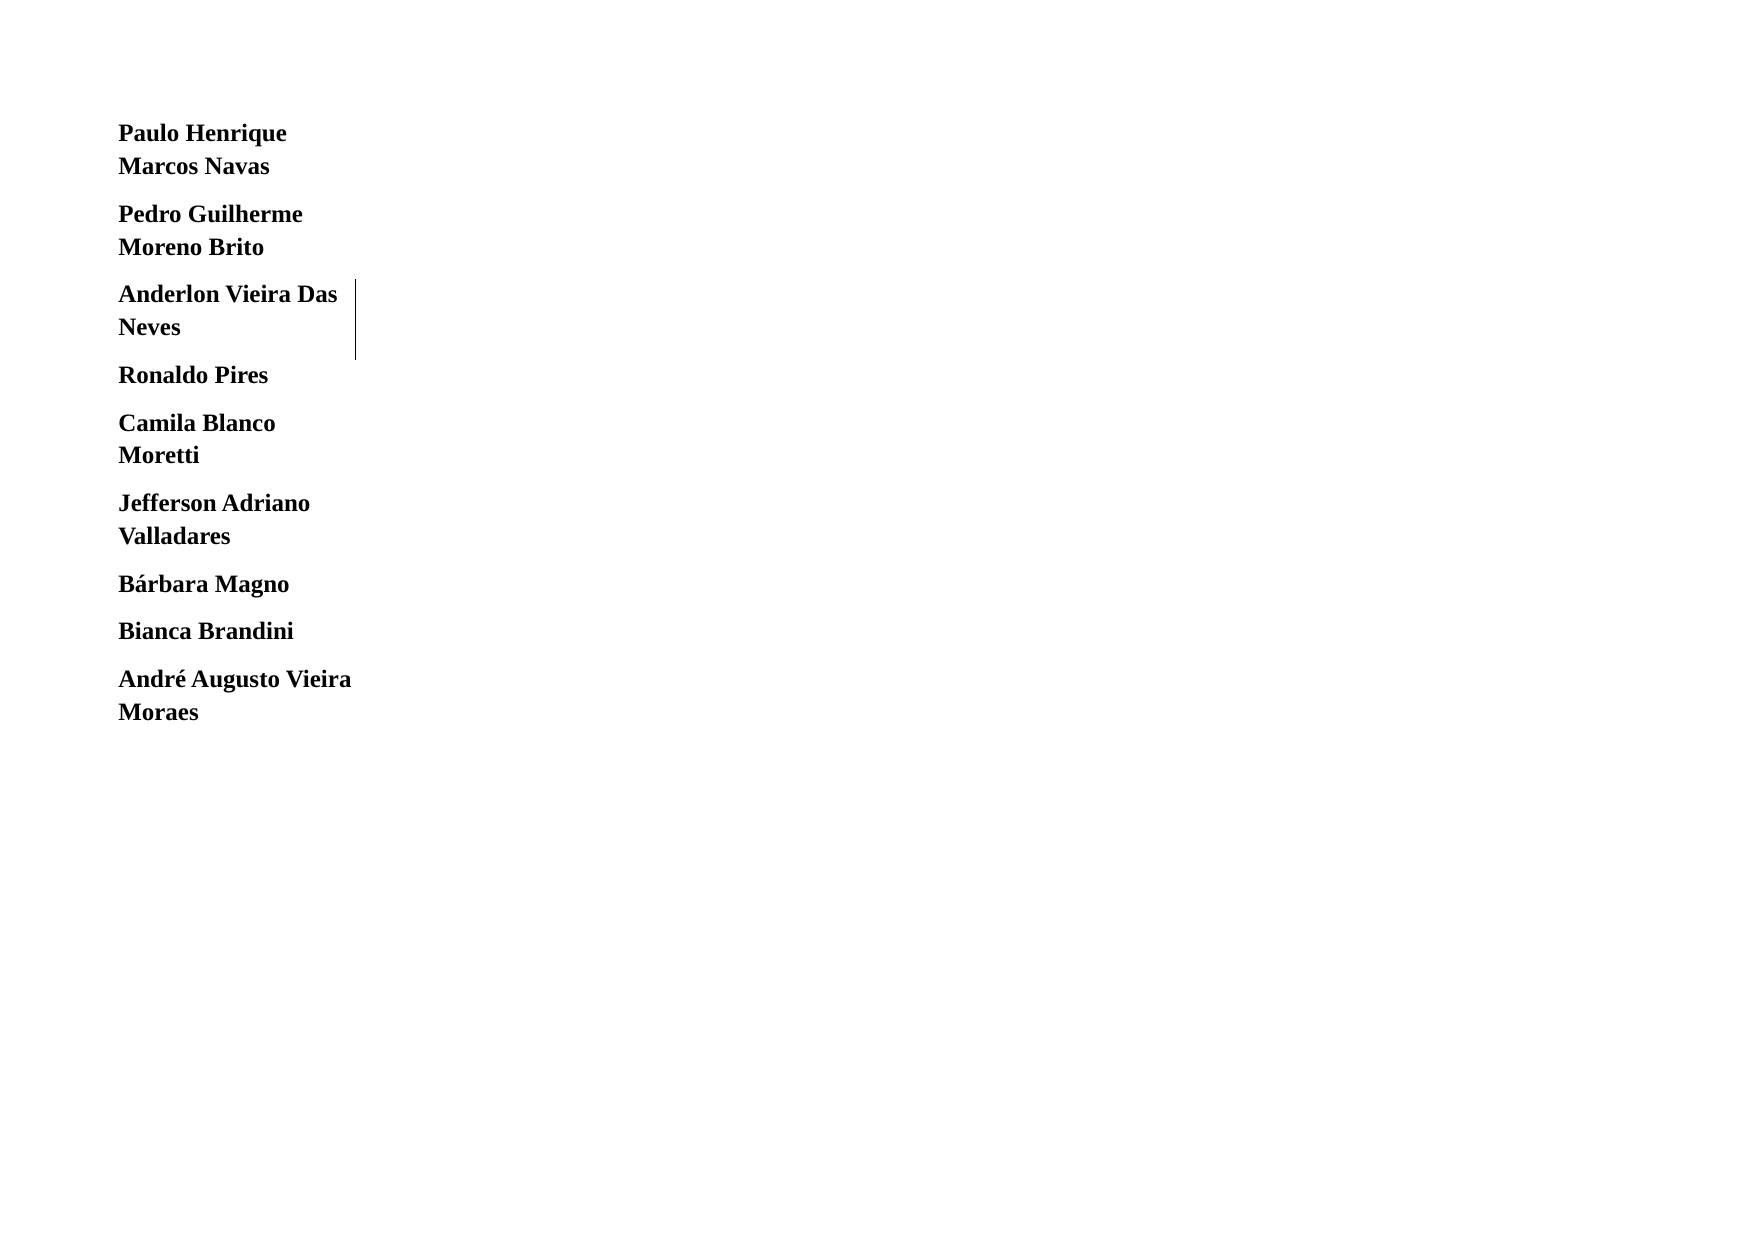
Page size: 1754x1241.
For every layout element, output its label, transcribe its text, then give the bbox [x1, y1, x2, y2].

table_cell Bárbara Magno [118, 569, 356, 616]
table_cell Pedro Guilherme Moreno Brito [118, 199, 356, 279]
table_cell Bianca Brandini [118, 616, 356, 664]
table_cell Camila Blanco Moretti [118, 408, 356, 488]
table_cell Ronaldo Pires [118, 360, 356, 408]
table_cell Jefferson Adriano Valladares [118, 488, 356, 569]
table_header Paulo Henrique Marcos Navas [118, 118, 356, 199]
table_cell Anderlon Vieira Das Neves [118, 279, 355, 360]
table_cell André Augusto Vieira Moraes [118, 664, 356, 745]
